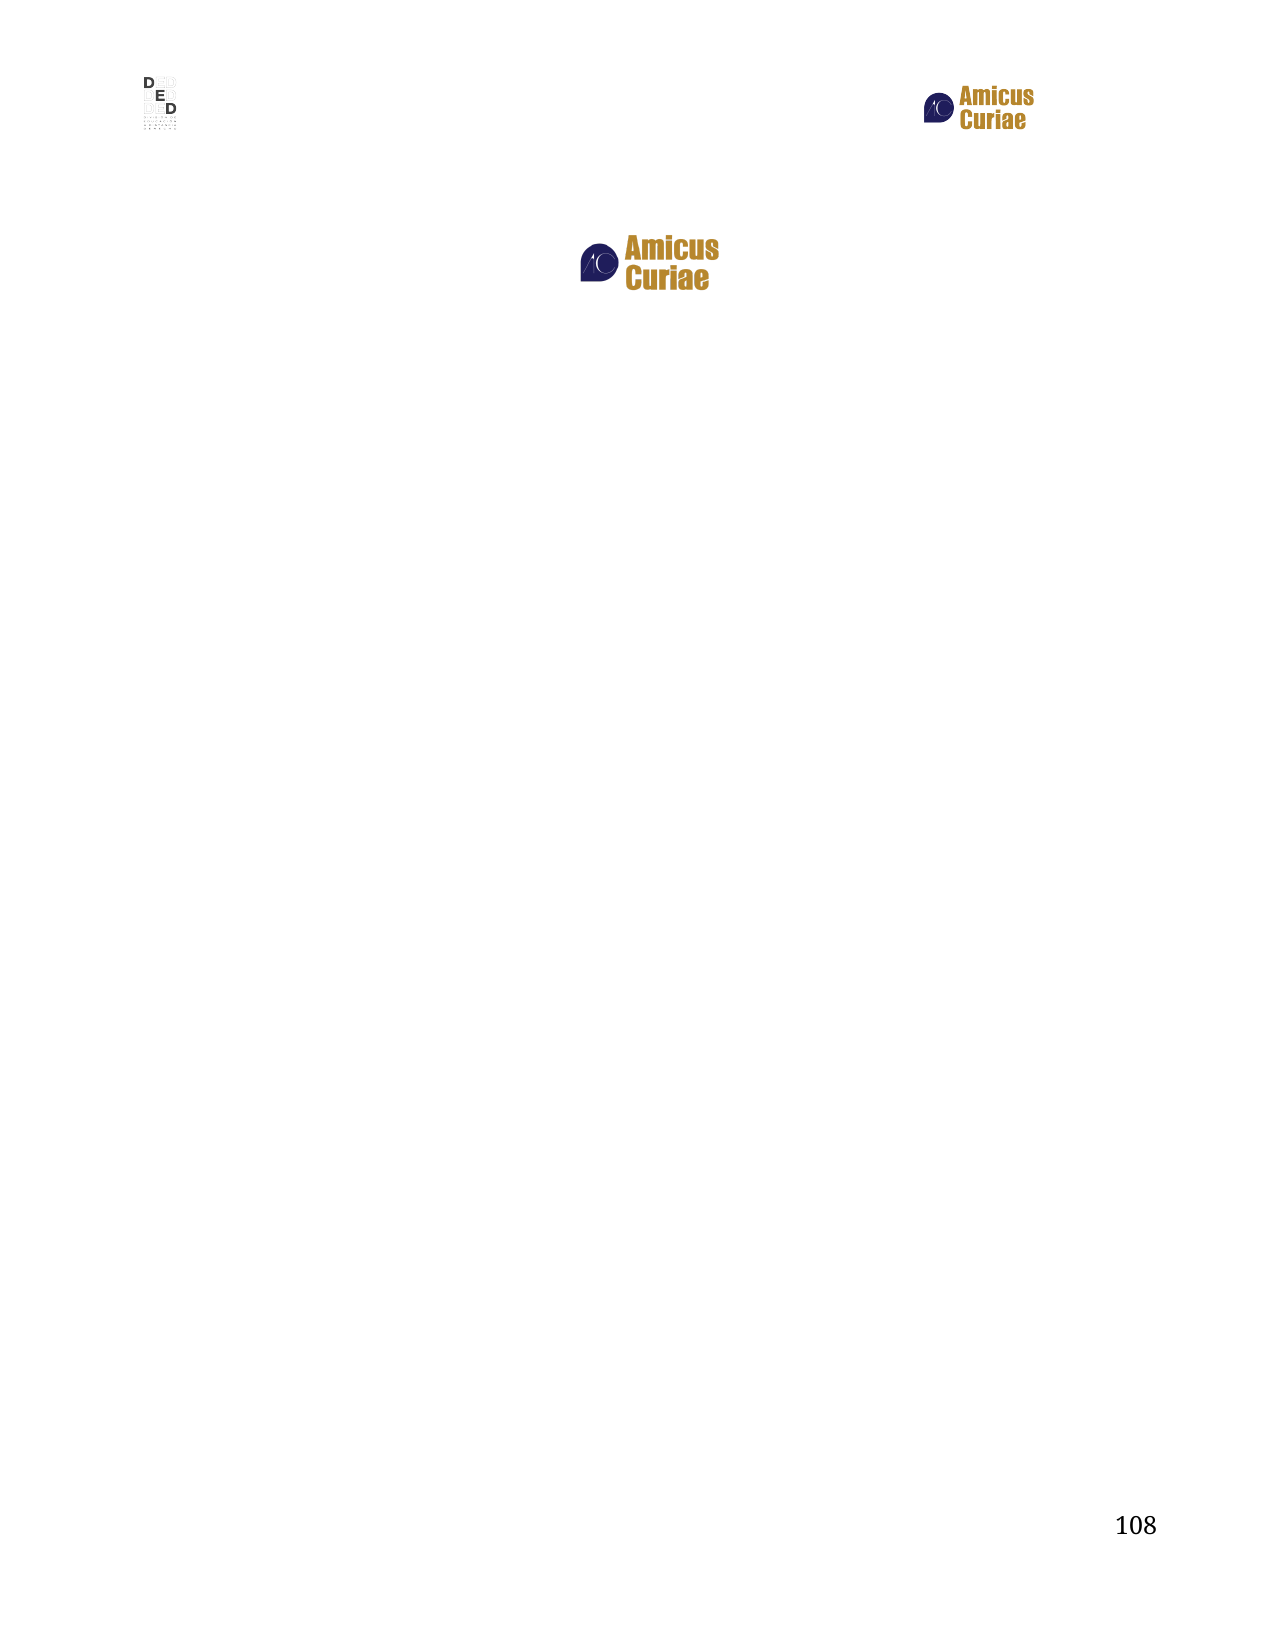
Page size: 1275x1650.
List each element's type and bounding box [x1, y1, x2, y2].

picture [919, 82, 1039, 134]
picture [574, 206, 725, 323]
picture [141, 73, 179, 134]
